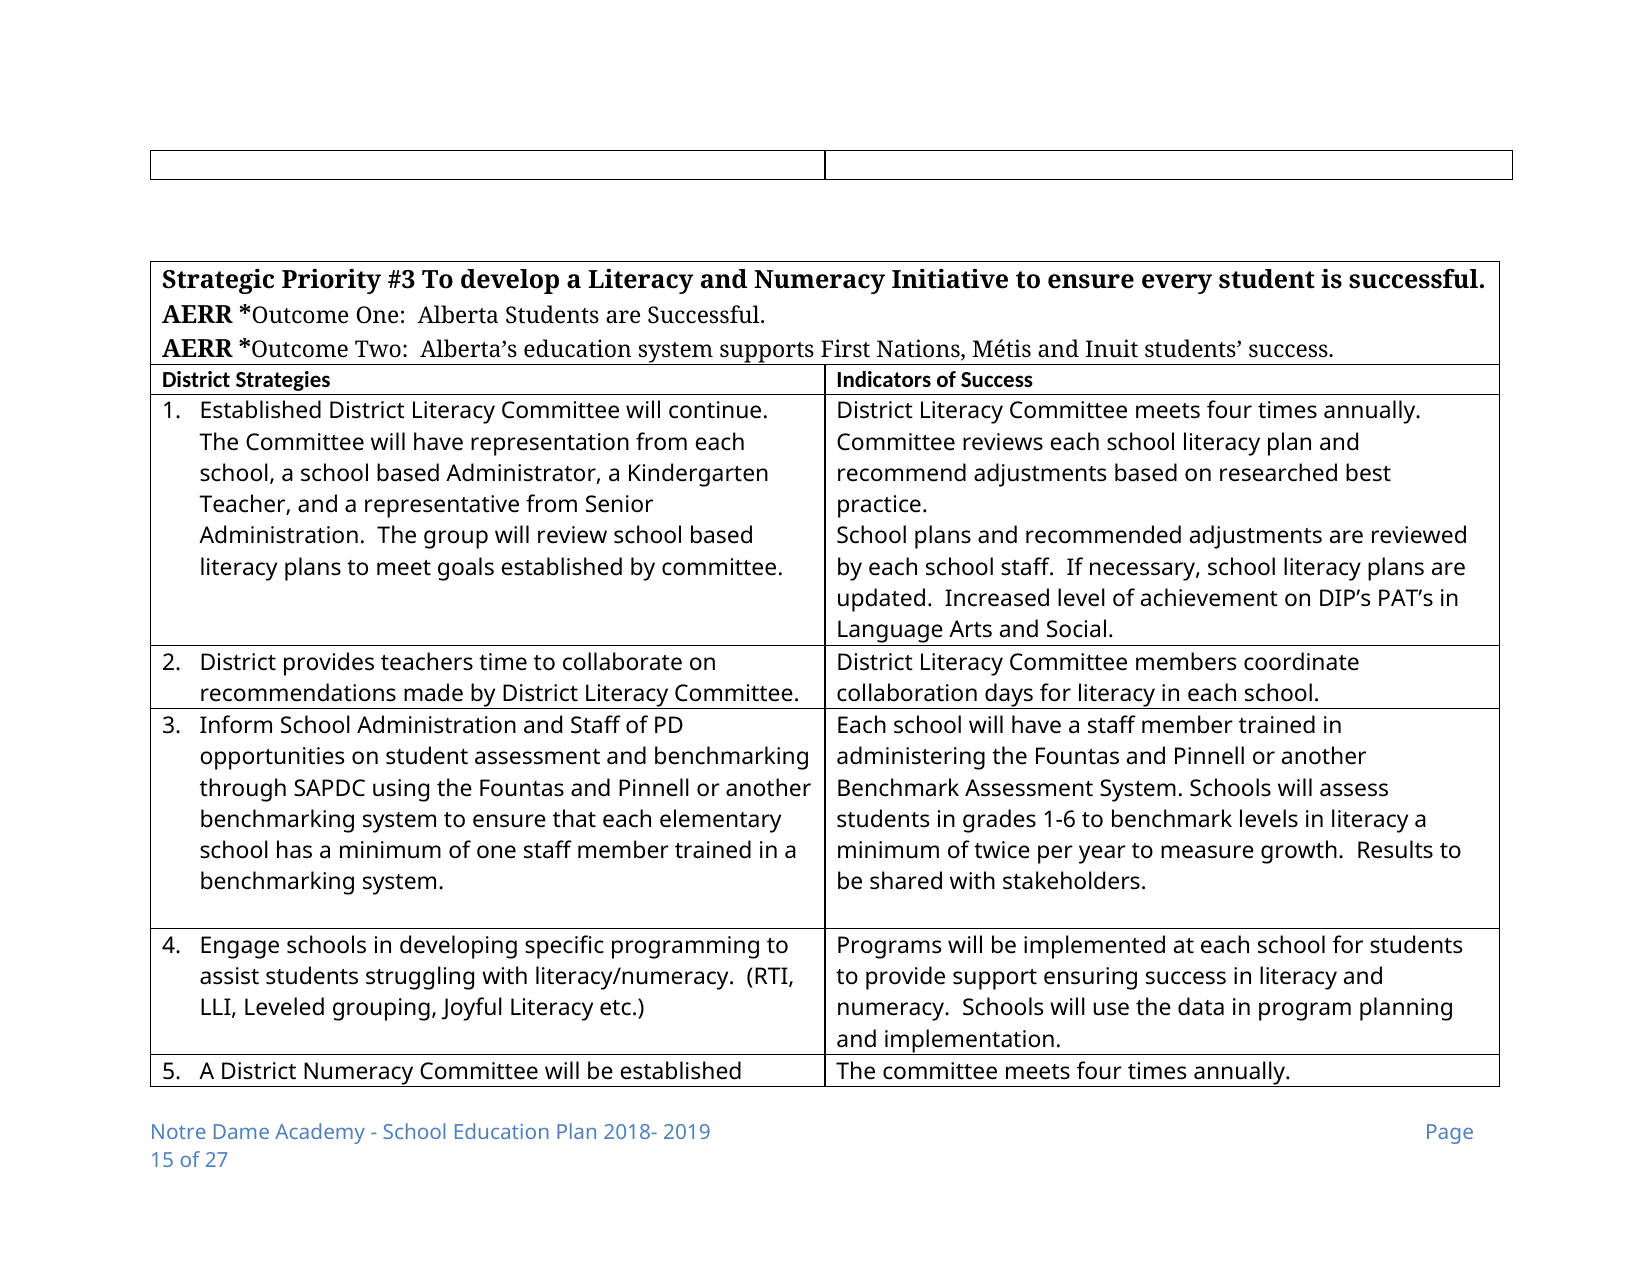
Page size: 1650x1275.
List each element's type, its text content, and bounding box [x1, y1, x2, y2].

table_cell District provides teachers time to collaborate on recommendations made by District Literacy Committee. [151, 646, 824, 708]
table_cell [151, 1055, 824, 1086]
table_cell District Literacy Committee members coordinate collaboration days for literacy in each school. [826, 646, 1499, 708]
table_cell Inform School Administration and Staff of PD opportunities on student assessment and benchmarking through SAPDC using the Fountas and Pinnell or another benchmarking system to ensure that each elementary school has a minimum of one staff member trained in a benchmarking system. [151, 709, 824, 928]
table_cell Each school will have a staff member trained in administering the Fountas and Pinnell or another Benchmark Assessment System. Schools will assess students in grades 1-6 to benchmark levels in literacy a minimum of twice per year to measure growth. Results to be shared with stakeholders. [826, 709, 1499, 928]
table_cell Programs will be implemented at each school for students to provide support ensuring success in literacy and numeracy. Schools will use the data in program planning and implementation. [826, 929, 1499, 1054]
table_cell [826, 151, 1512, 179]
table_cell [826, 1055, 1499, 1086]
table_cell District Literacy Committee meets four times annually. Committee reviews each school literacy plan and recommend adjustments based on researched best practice. School plans and recommended adjustments are reviewed by each school staff. If necessary, school literacy plans are updated. Increased level of achievement on DIP’s PAT’s in Language Arts and Social. [826, 395, 1499, 644]
table_cell Engage schools in developing specific programming to assist students struggling with literacy/numeracy. (RTI, LLI, Leveled grouping, Joyful Literacy etc.) [151, 929, 824, 1054]
table_cell Indicators of Success [826, 365, 1499, 393]
table_cell District Strategies [151, 365, 824, 393]
table_header Strategic Priority #3 To develop a Literacy and Numeracy Initiative to ensure every student is successful. AERR *Outcome One: Alberta Students are Successful. AERR *Outcome Two: Alberta’s education system supports First Nations, Métis and Inuit students’ success. [151, 262, 1499, 364]
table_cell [151, 151, 824, 179]
table_cell Established District Literacy Committee will continue. The Committee will have representation from each school, a school based Administrator, a Kindergarten Teacher, and a representative from Senior Administration. The group will review school based literacy plans to meet goals established by committee. [151, 395, 824, 644]
